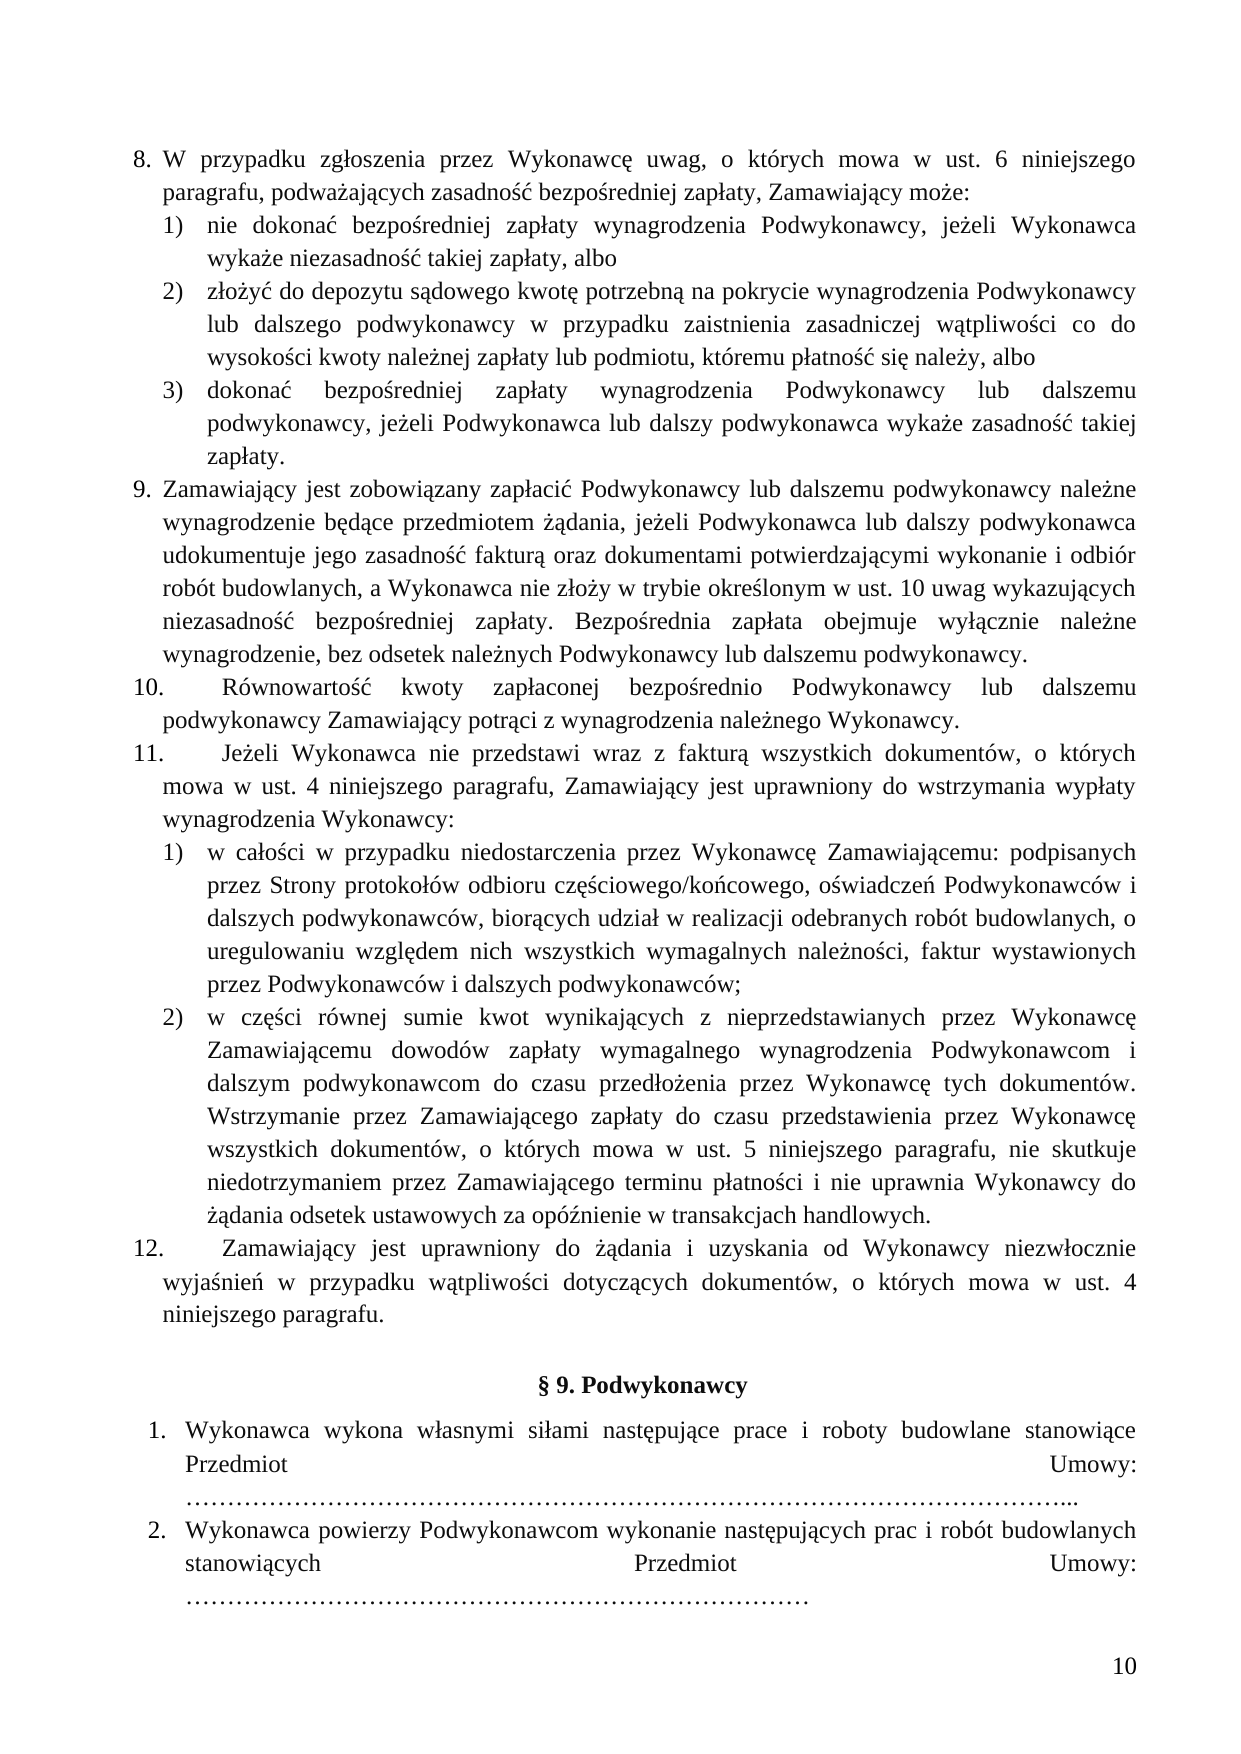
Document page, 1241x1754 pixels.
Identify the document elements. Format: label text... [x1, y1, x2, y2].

list w części równej sumie kwot wynikających z nieprzedstawianych przez Wykonawcę Zamawiającemu dowodów zapłaty wymagalnego wynagrodzenia Podwykonawcom i dalszym podwykonawcom do czasu przedłożenia przez Wykonawcę tych dokumentów. Wstrzymanie przez Zamawiającego zapłaty do czasu przedstawienia przez Wykonawcę wszystkich dokumentów, o których mowa w ust. 5 niniejszego paragrafu, nie skutkuje niedotrzymaniem przez Zamawiającego terminu płatności i nie uprawnia Wykonawcy do żądania odsetek ustawowych za opóźnienie w transakcjach handlowych. [162, 1002, 1137, 1229]
list złożyć do depozytu sądowego kwotę potrzebną na pokrycie wynagrodzenia Podwykonawcy lub dalszego podwykonawcy w przypadku zaistnienia zasadniczej wątpliwości co do wysokości kwoty należnej zapłaty lub podmiotu, któremu płatność się należy, albo [162, 276, 1137, 371]
list Wykonawca powierzy Podwykonawcom wykonanie następujących prac i robót budowlanych stanowiących Przedmiot Umowy:………………………………………………………………… [148, 1515, 1137, 1609]
list Zamawiający jest zobowiązany zapłacić Podwykonawcy lub dalszemu podwykonawcy należne wynagrodzenie będące przedmiotem żądania, jeżeli Podwykonawca lub dalszy podwykonawca udokumentuje jego zasadność fakturą oraz dokumentami potwierdzającymi wykonanie i odbiór robót budowlanych, a Wykonawca nie złoży w trybie określonym w ust. 10 uwag wykazujących niezasadność bezpośredniej zapłaty. Bezpośrednia zapłata obejmuje wyłącznie należne wynagrodzenie, bez odsetek należnych Podwykonawcy lub dalszemu podwykonawcy. [133, 474, 1137, 668]
list dokonać bezpośredniej zapłaty wynagrodzenia Podwykonawcy lub dalszemu podwykonawcy, jeżeli Podwykonawca lub dalszy podwykonawca wykaże zasadność takiej zapłaty. [162, 375, 1137, 470]
list nie dokonać bezpośredniej zapłaty wynagrodzenia Podwykonawcy, jeżeli Wykonawca wykaże niezasadność takiej zapłaty, albo [162, 210, 1137, 272]
list W przypadku zgłoszenia przez Wykonawcę uwag, o których mowa w ust. 6 niniejszego paragrafu, podważających zasadność bezpośredniej zapłaty, Zamawiający może: [133, 144, 1137, 206]
list w całości w przypadku niedostarczenia przez Wykonawcę Zamawiającemu: podpisanych przez Strony protokołów odbioru częściowego/końcowego, oświadczeń Podwykonawców i dalszych podwykonawców, biorących udział w realizacji odebranych robót budowlanych, o uregulowaniu względem nich wszystkich wymagalnych należności, faktur wystawionych przez Podwykonawców i dalszych podwykonawców; [162, 837, 1137, 998]
list Równowartość kwoty zapłaconej bezpośrednio Podwykonawcy lub dalszemu podwykonawcy Zamawiający potrąci z wynagrodzenia należnego Wykonawcy. [133, 672, 1137, 734]
list Zamawiający jest uprawniony do żądania i uzyskania od Wykonawcy niezwłocznie wyjaśnień w przypadku wątpliwości dotyczących dokumentów, o których mowa w ust. 4 niniejszego paragrafu. [133, 1233, 1137, 1328]
list Wykonawca wykona własnymi siłami następujące prace i roboty budowlane stanowiące Przedmiot Umowy: ……………………………………………………………………………………………... [148, 1416, 1137, 1510]
list Jeżeli Wykonawca nie przedstawi wraz z fakturą wszystkich dokumentów, o których mowa w ust. 4 niniejszego paragrafu, Zamawiający jest uprawniony do wstrzymania wypłaty wynagrodzenia Wykonawcy: [133, 738, 1137, 833]
subtitle § 9. Podwykonawcy [148, 1370, 1137, 1399]
